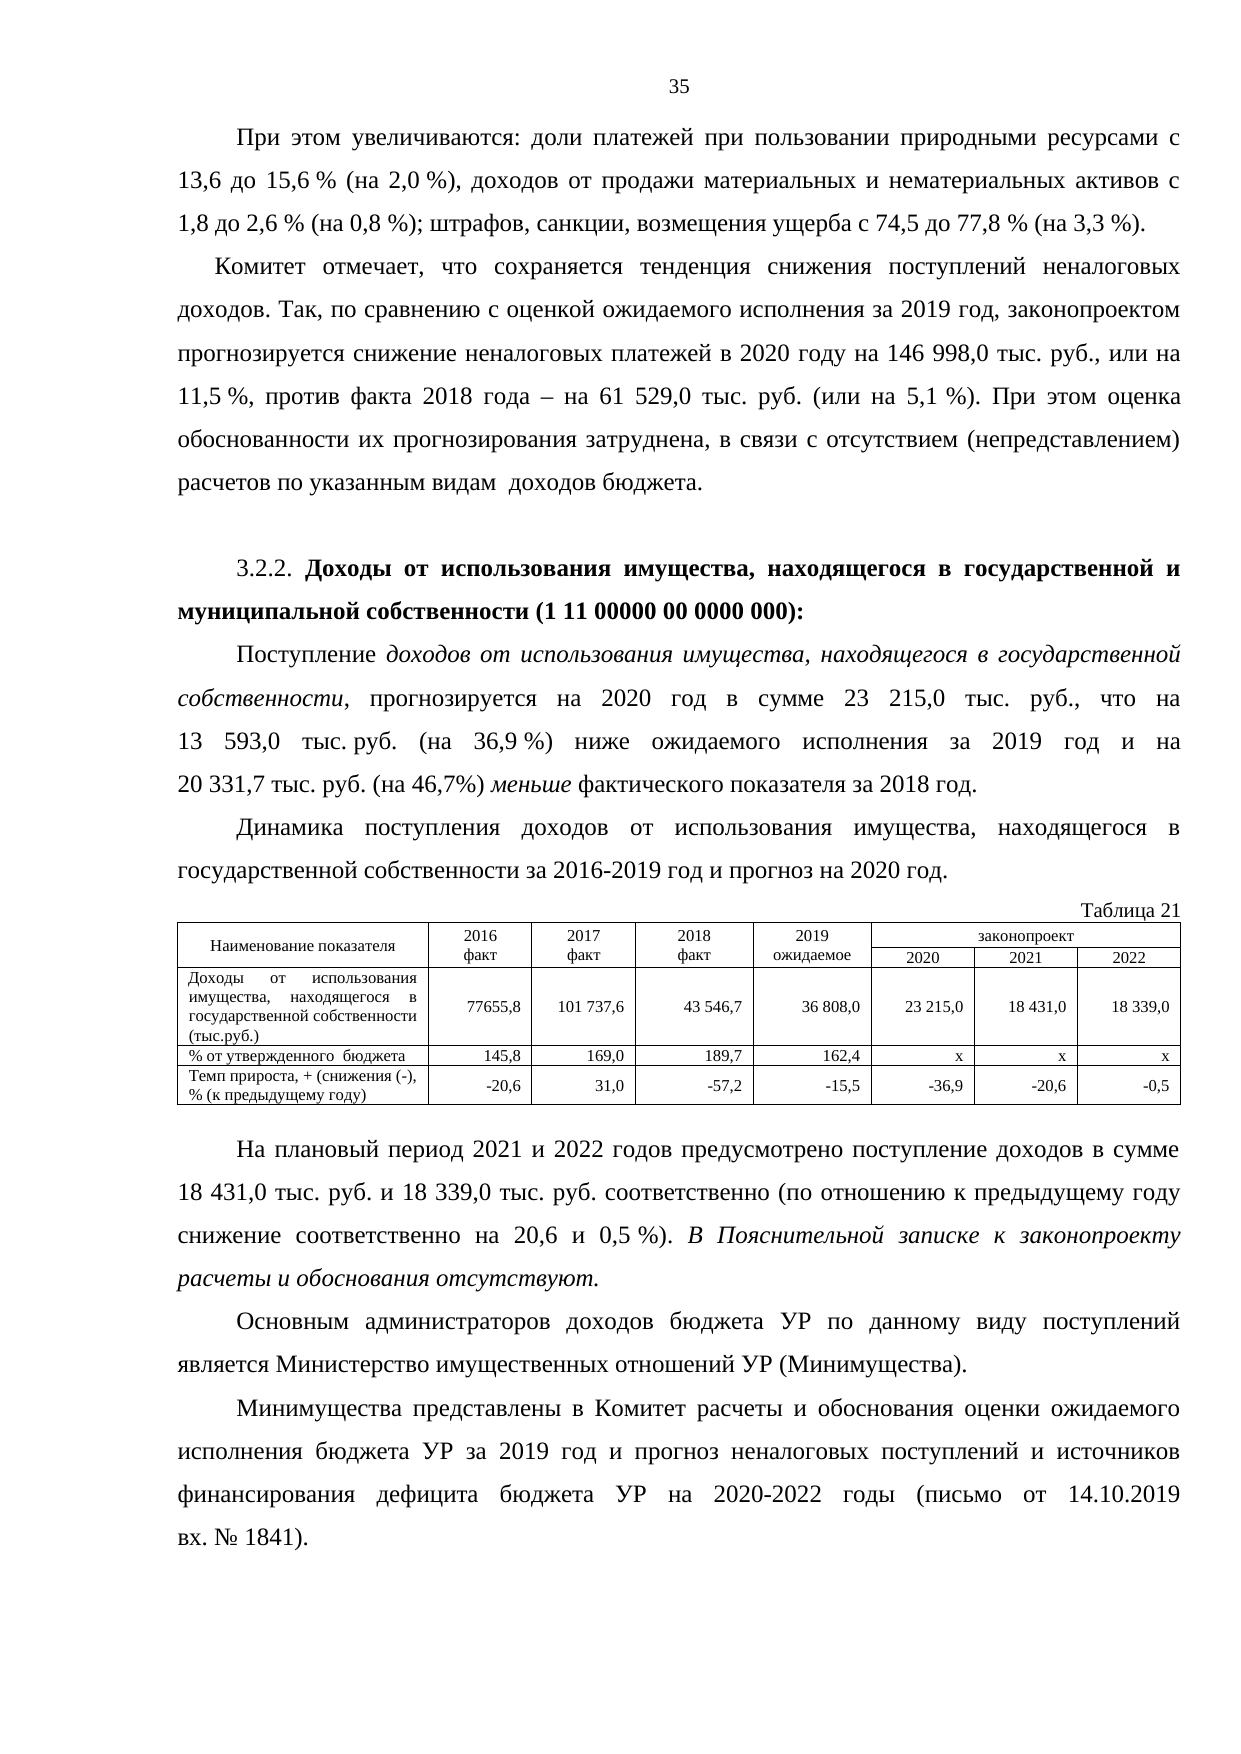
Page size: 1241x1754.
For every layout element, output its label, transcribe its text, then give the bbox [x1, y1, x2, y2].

table_cell 2020 [872, 948, 974, 967]
list Поступление доходов от использования имущества, находящегося в государственной собственности, прогнозируется на 2020 год в сумме 23 215,0 тыс. руб., что на 13 593,0 тыс. руб. (на 36,9 %) ниже ожидаемого исполнения за 2019 год и на 20 331,7 тыс. руб. (на 46,7%) меньше фактического показателя за 2018 год. [177, 639, 1181, 798]
list На плановый период 2021 и 2022 годов предусмотрено поступление доходов в сумме 18 431,0 тыс. руб. и 18 339,0 тыс. руб. соответственно (по отношению к предыдущему году снижение соответственно на 20,6 и 0,5 %). В Пояснительной записке к законопроекту расчеты и обоснования отсутствуют. [177, 1134, 1181, 1292]
table_cell х [872, 1046, 974, 1065]
table_cell 18 339,0 [1078, 968, 1180, 1044]
table_cell -20,6 [429, 1066, 531, 1104]
table_header законопроект [872, 923, 1180, 947]
table_cell 43 546,7 [636, 968, 753, 1044]
table_header 2019 ожидаемое [754, 923, 871, 967]
table_cell -36,9 [872, 1066, 974, 1104]
list Динамика поступления доходов от использования имущества, находящегося в государственной собственности за 2016-2019 год и прогноз на 2020 год. [177, 812, 1181, 884]
text 3.2.2. Доходы от использования имущества, находящегося в государственной и муниципальной собственности (1 11 00000 00 0000 000): [177, 553, 1181, 625]
list Основным администраторов доходов бюджета УР по данному виду поступлений является Министерство имущественных отношений УР (Минимущества). [177, 1306, 1181, 1378]
table_header 2017 факт [532, 923, 635, 967]
list Таблица 21 [177, 898, 1181, 922]
table_cell Темп прироста, + (снижения (-), % (к предыдущему году) [178, 1066, 428, 1104]
table_header Наименование показателя [178, 923, 428, 967]
table_cell -20,6 [975, 1066, 1077, 1104]
table_cell 36 808,0 [754, 968, 871, 1044]
table_cell 145,8 [429, 1046, 531, 1065]
table_cell х [1078, 1046, 1180, 1065]
table_cell 162,4 [754, 1046, 871, 1065]
table_cell -15,5 [754, 1066, 871, 1104]
table_cell 23 215,0 [872, 968, 974, 1044]
table_cell 101 737,6 [532, 968, 635, 1044]
table_header 2016 факт [429, 923, 531, 967]
table_cell Доходы от использования имущества, находящегося в государственной собственности (тыс.руб.) [178, 968, 428, 1044]
table_header 2018 факт [636, 923, 753, 967]
text Комитет отмечает, что сохраняется тенденция снижения поступлений неналоговых доходов. Так, по сравнению с оценкой ожидаемого исполнения за 2019 год, законопроектом прогнозируется снижение неналоговых платежей в 2020 году на 146 998,0 тыс. руб., или на 11,5 %, против факта 2018 года – на 61 529,0 тыс. руб. (или на 5,1 %). При этом оценка обоснованности их прогнозирования затруднена, в связи с отсутствием (непредставлением) расчетов по указанным видам доходов бюджета. [177, 251, 1181, 496]
table_cell -0,5 [1078, 1066, 1180, 1104]
table_cell % от утвержденного бюджета [178, 1046, 428, 1065]
table_cell 77655,8 [429, 968, 531, 1044]
text При этом увеличиваются: доли платежей при пользовании природными ресурсами с 13,6 до 15,6 % (на 2,0 %), доходов от продажи материальных и нематериальных активов с 1,8 до 2,6 % (на 0,8 %); штрафов, санкции, возмещения ущерба с 74,5 до 77,8 % (на 3,3 %). [177, 122, 1181, 237]
table_cell 189,7 [636, 1046, 753, 1065]
list Минимущества представлены в Комитет расчеты и обоснования оценки ожидаемого исполнения бюджета УР за 2019 год и прогноз неналоговых поступлений и источников финансирования дефицита бюджета УР на 2020-2022 годы (письмо от 14.10.2019 вх. № 1841). [177, 1393, 1181, 1551]
table_cell -57,2 [636, 1066, 753, 1104]
table_cell х [975, 1046, 1077, 1065]
table_cell 31,0 [532, 1066, 635, 1104]
table_cell 18 431,0 [975, 968, 1077, 1044]
table_cell 2021 [975, 948, 1077, 967]
table_cell 169,0 [532, 1046, 635, 1065]
table_cell 2022 [1078, 948, 1180, 967]
